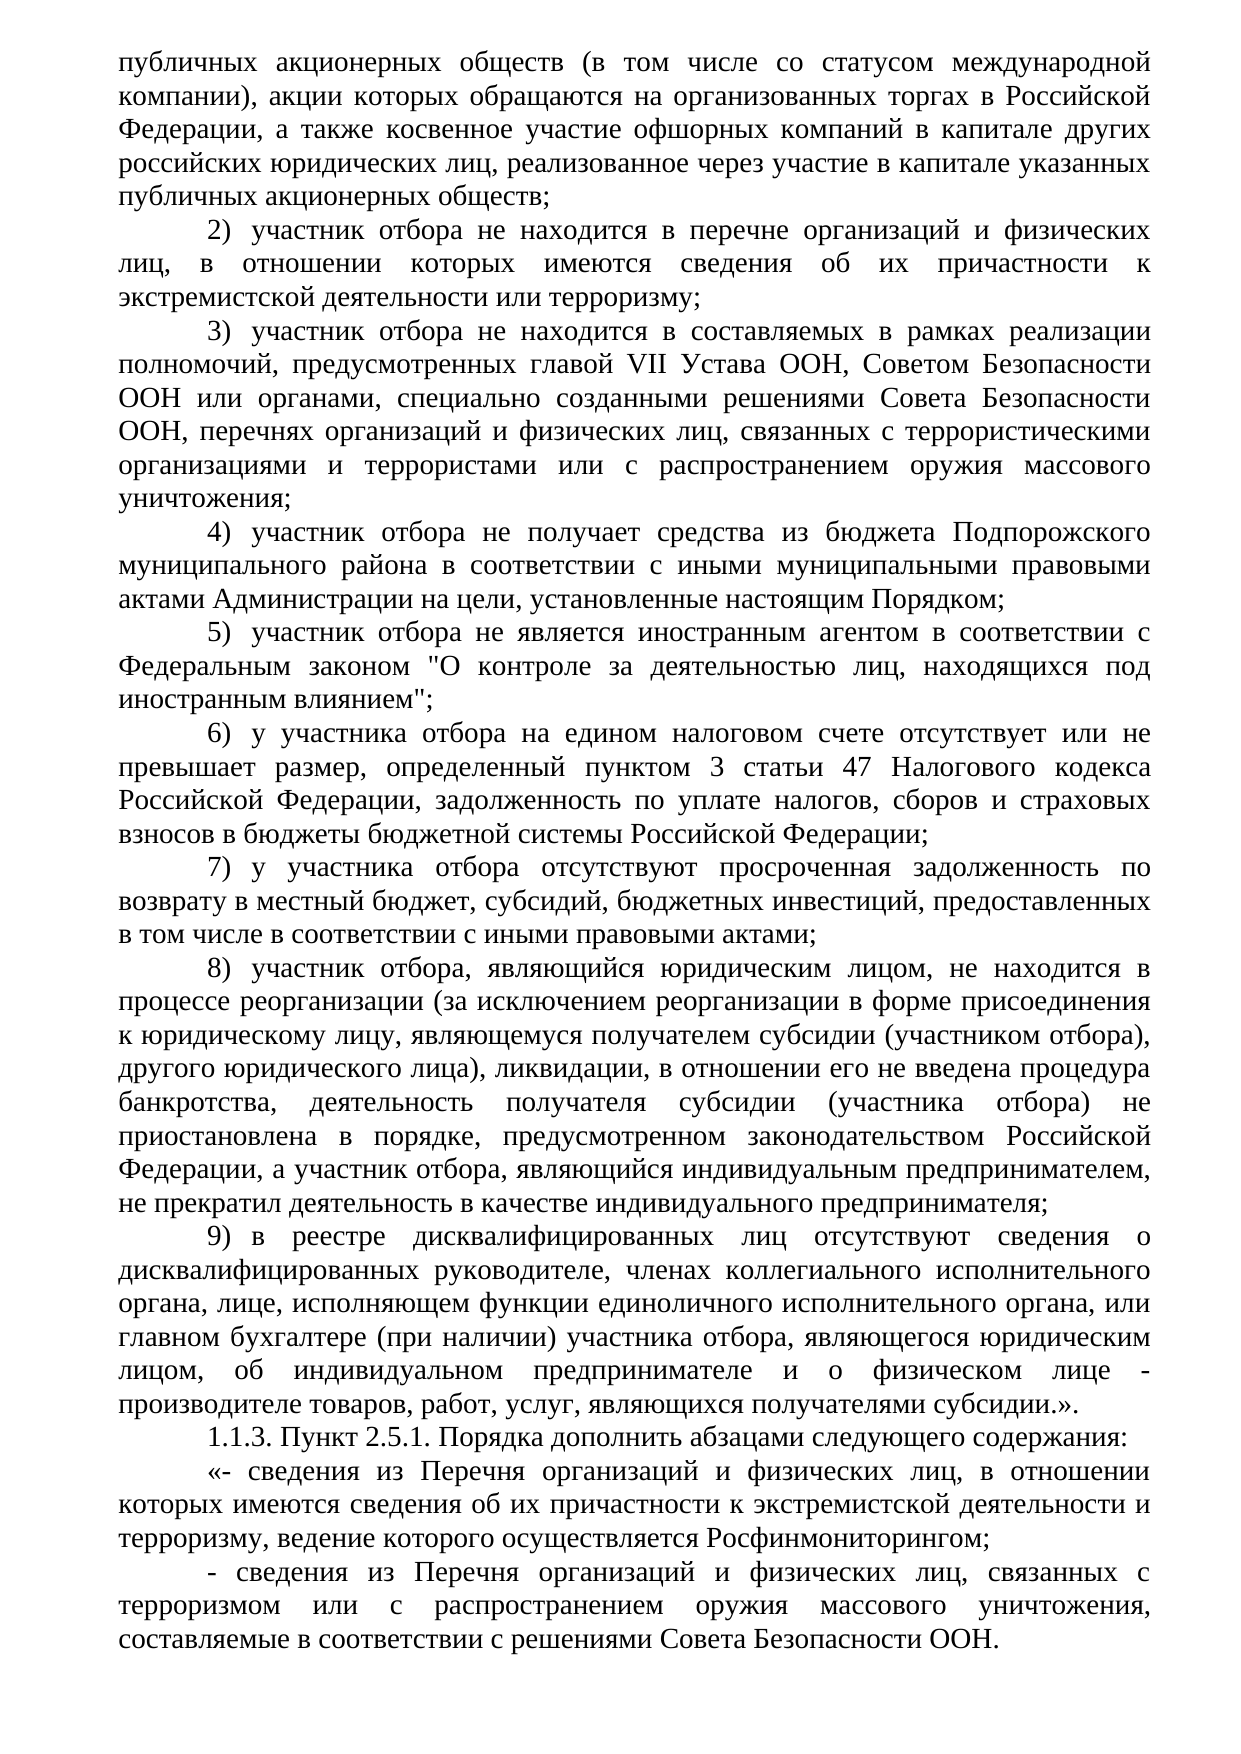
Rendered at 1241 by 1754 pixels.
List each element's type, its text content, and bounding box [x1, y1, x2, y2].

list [118, 44, 1152, 212]
list у участника отбора отсутствуют просроченная задолженность по возврату в местный бюджет, субсидий, бюджетных инвестиций, предоставленных в том числе в соответствии с иными правовыми актами; [118, 849, 1152, 950]
text «- сведения из Перечня организаций и физических лиц, в отношении которых имеются сведения об их причастности к экстремистской деятельности и терроризму, ведение которого осуществляется Росфинмониторингом; [118, 1453, 1152, 1554]
text - сведения из Перечня организаций и физических лиц, связанных с терроризмом или с распространением оружия массового уничтожения, составляемые в соответствии с решениями Совета Безопасности ООН. [118, 1554, 1152, 1654]
list участник отбора не получает средства из бюджета Подпорожского муниципального района в соответствии с иными муниципальными правовыми актами Администрации на цели, установленные настоящим Порядком; [118, 514, 1152, 614]
list в реестре дисквалифицированных лиц отсутствуют сведения о дисквалифицированных руководителе, членах коллегиального исполнительного органа, лице, исполняющем функции единоличного исполнительного органа, или главном бухгалтере (при наличии) участника отбора, являющегося юридическим лицом, об индивидуальном предпринимателе и о физическом лице - производителе товаров, работ, услуг, являющихся получателями субсидии.». [118, 1218, 1152, 1419]
list участник отбора не является иностранным агентом в соответствии с Федеральным законом "О контроле за деятельностью лиц, находящихся под иностранным влиянием"; [118, 614, 1152, 715]
list у участника отбора на едином налоговом счете отсутствует или не превышает размер, определенный пунктом 3 статьи 47 Налогового кодекса Российской Федерации, задолженность по уплате налогов, сборов и страховых взносов в бюджеты бюджетной системы Российской Федерации; [118, 715, 1152, 849]
list участник отбора не находится в составляемых в рамках реализации полномочий, предусмотренных главой VII Устава ООН, Советом Безопасности ООН или органами, специально созданными решениями Совета Безопасности ООН, перечнях организаций и физических лиц, связанных с террористическими организациями и террористами или с распространением оружия массового уничтожения; [118, 313, 1152, 514]
list участник отбора не находится в перечне организаций и физических лиц, в отношении которых имеются сведения об их причастности к экстремистской деятельности или терроризму; [118, 212, 1152, 313]
list 1.1.3. Пункт 2.5.1. Порядка дополнить абзацами следующего содержания: [207, 1419, 1152, 1453]
list участник отбора, являющийся юридическим лицом, не находится в процессе реорганизации (за исключением реорганизации в форме присоединения к юридическому лицу, являющемуся получателем субсидии (участником отбора), другого юридического лица), ликвидации, в отношении его не введена процедура банкротства, деятельность получателя субсидии (участника отбора) не приостановлена в порядке, предусмотренном законодательством Российской Федерации, а участник отбора, являющийся индивидуальным предпринимателем, не прекратил деятельность в качестве индивидуального предпринимателя; [118, 950, 1152, 1218]
